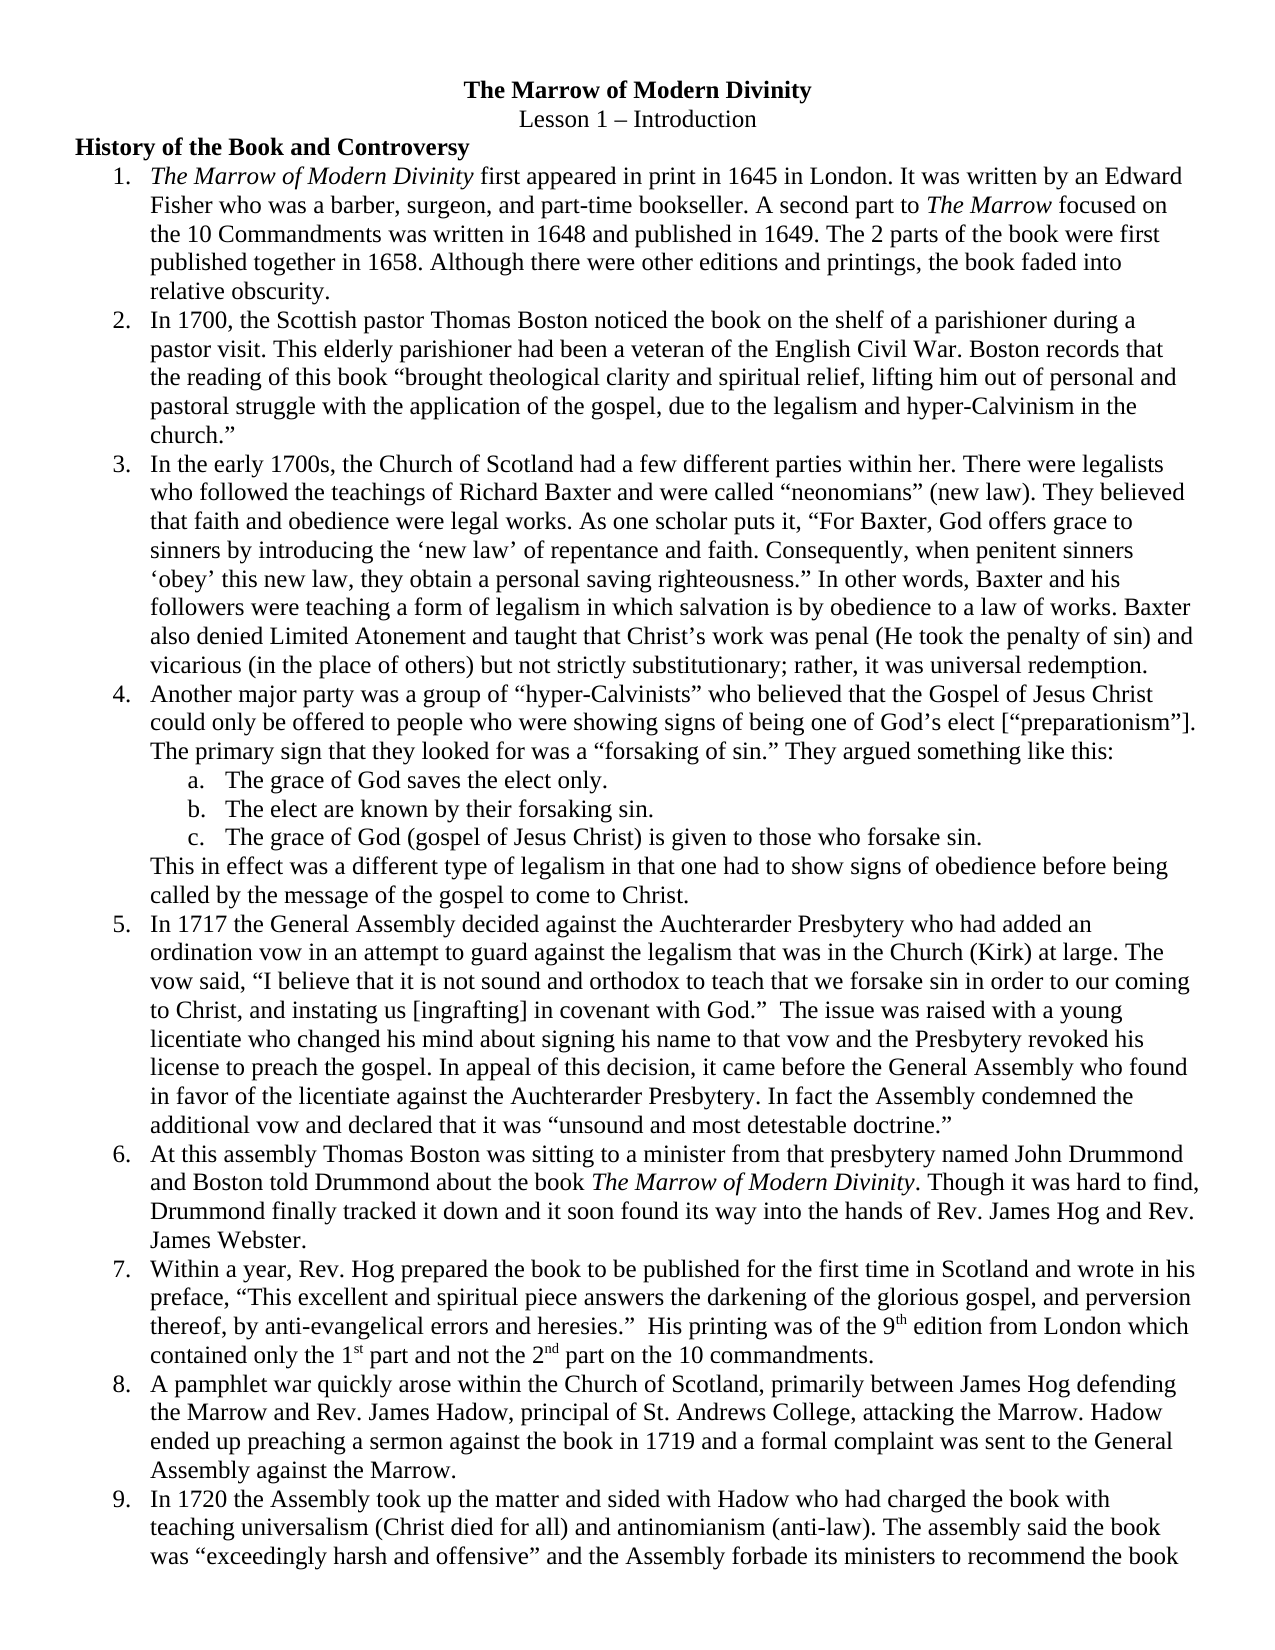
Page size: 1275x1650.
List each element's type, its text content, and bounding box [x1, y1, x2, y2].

list A pamphlet war quickly arose within the Church of Scotland, primarily between James Hog defending the Marrow and Rev. James Hadow, principal of St. Andrews College, attacking the Marrow. Hadow ended up preaching a sermon against the book in 1719 and a formal complaint was sent to the General Assembly against the Marrow. [112, 1369, 1200, 1484]
text This in effect was a different type of legalism in that one had to show signs of obedience before being called by the message of the gospel to come to Christ. [150, 851, 1200, 909]
list Another major party was a group of “hyper-Calvinists” who believed that the Gospel of Jesus Christ could only be offered to people who were showing signs of being one of God’s elect [“preparationism”]. The primary sign that they looked for was a “forsaking of sin.” They argued something like this: [112, 679, 1200, 765]
list In the early 1700s, the Church of Scotland had a few different parties within her. There were legalists who followed the teachings of Richard Baxter and were called “neonomians” (new law). They believed that faith and obedience were legal works. As one scholar puts it, “For Baxter, God offers grace to sinners by introducing the ‘new law’ of repentance and faith. Consequently, when penitent sinners ‘obey’ this new law, they obtain a personal saving righteousness.” In other words, Baxter and his followers were teaching a form of legalism in which salvation is by obedience to a law of works. Baxter also denied Limited Atonement and taught that Christ’s work was penal (He took the penalty of sin) and vicarious (in the place of others) but not strictly substitutionary; rather, it was universal redemption. [112, 449, 1200, 679]
list In 1700, the Scottish pastor Thomas Boston noticed the book on the shelf of a parishioner during a pastor visit. This elderly parishioner had been a veteran of the English Civil War. Boston records that the reading of this book “brought theological clarity and spiritual relief, lifting him out of personal and pastoral struggle with the application of the gospel, due to the legalism and hyper-Calvinism in the church.” [112, 305, 1200, 449]
list The grace of God saves the elect only. [187, 765, 1200, 794]
list In 1717 the General Assembly decided against the Auchterarder Presbytery who had added an ordination vow in an attempt to guard against the legalism that was in the Church (Kirk) at large. The vow said, “I believe that it is not sound and orthodox to teach that we forsake sin in order to our coming to Christ, and instating us [ingrafting] in covenant with God.” The issue was raised with a young licentiate who changed his mind about signing his name to that vow and the Presbytery revoked his license to preach the gospel. In appeal of this decision, it came before the General Assembly who found in favor of the licentiate against the Auchterarder Presbytery. In fact the Assembly condemned the additional vow and declared that it was “unsound and most detestable doctrine.” [112, 909, 1200, 1139]
text History of the Book and Controversy [75, 132, 1200, 161]
list The Marrow of Modern Divinity first appeared in print in 1645 in London. It was written by an Edward Fisher who was a barber, surgeon, and part-time bookseller. A second part to The Marrow focused on the 10 Commandments was written in 1648 and published in 1649. The 2 parts of the book were first published together in 1658. Although there were other editions and printings, the book faded into relative obscurity. [112, 161, 1200, 305]
list At this assembly Thomas Boston was sitting to a minister from that presbytery named John Drummond and Boston told Drummond about the book The Marrow of Modern Divinity. Though it was hard to find, Drummond finally tracked it down and it soon found its way into the hands of Rev. James Hog and Rev. James Webster. [112, 1139, 1200, 1254]
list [112, 1484, 1200, 1570]
list The grace of God (gospel of Jesus Christ) is given to those who forsake sin. [187, 822, 1200, 851]
text The Marrow of Modern Divinity [75, 75, 1200, 104]
text Lesson 1 – Introduction [75, 104, 1200, 132]
list Within a year, Rev. Hog prepared the book to be published for the first time in Scotland and wrote in his preface, “This excellent and spiritual piece answers the darkening of the glorious gospel, and perversion thereof, by anti-evangelical errors and heresies.” His printing was of the 9th edition from London which contained only the 1st part and not the 2nd part on the 10 commandments. [112, 1254, 1200, 1369]
list The elect are known by their forsaking sin. [187, 794, 1200, 822]
